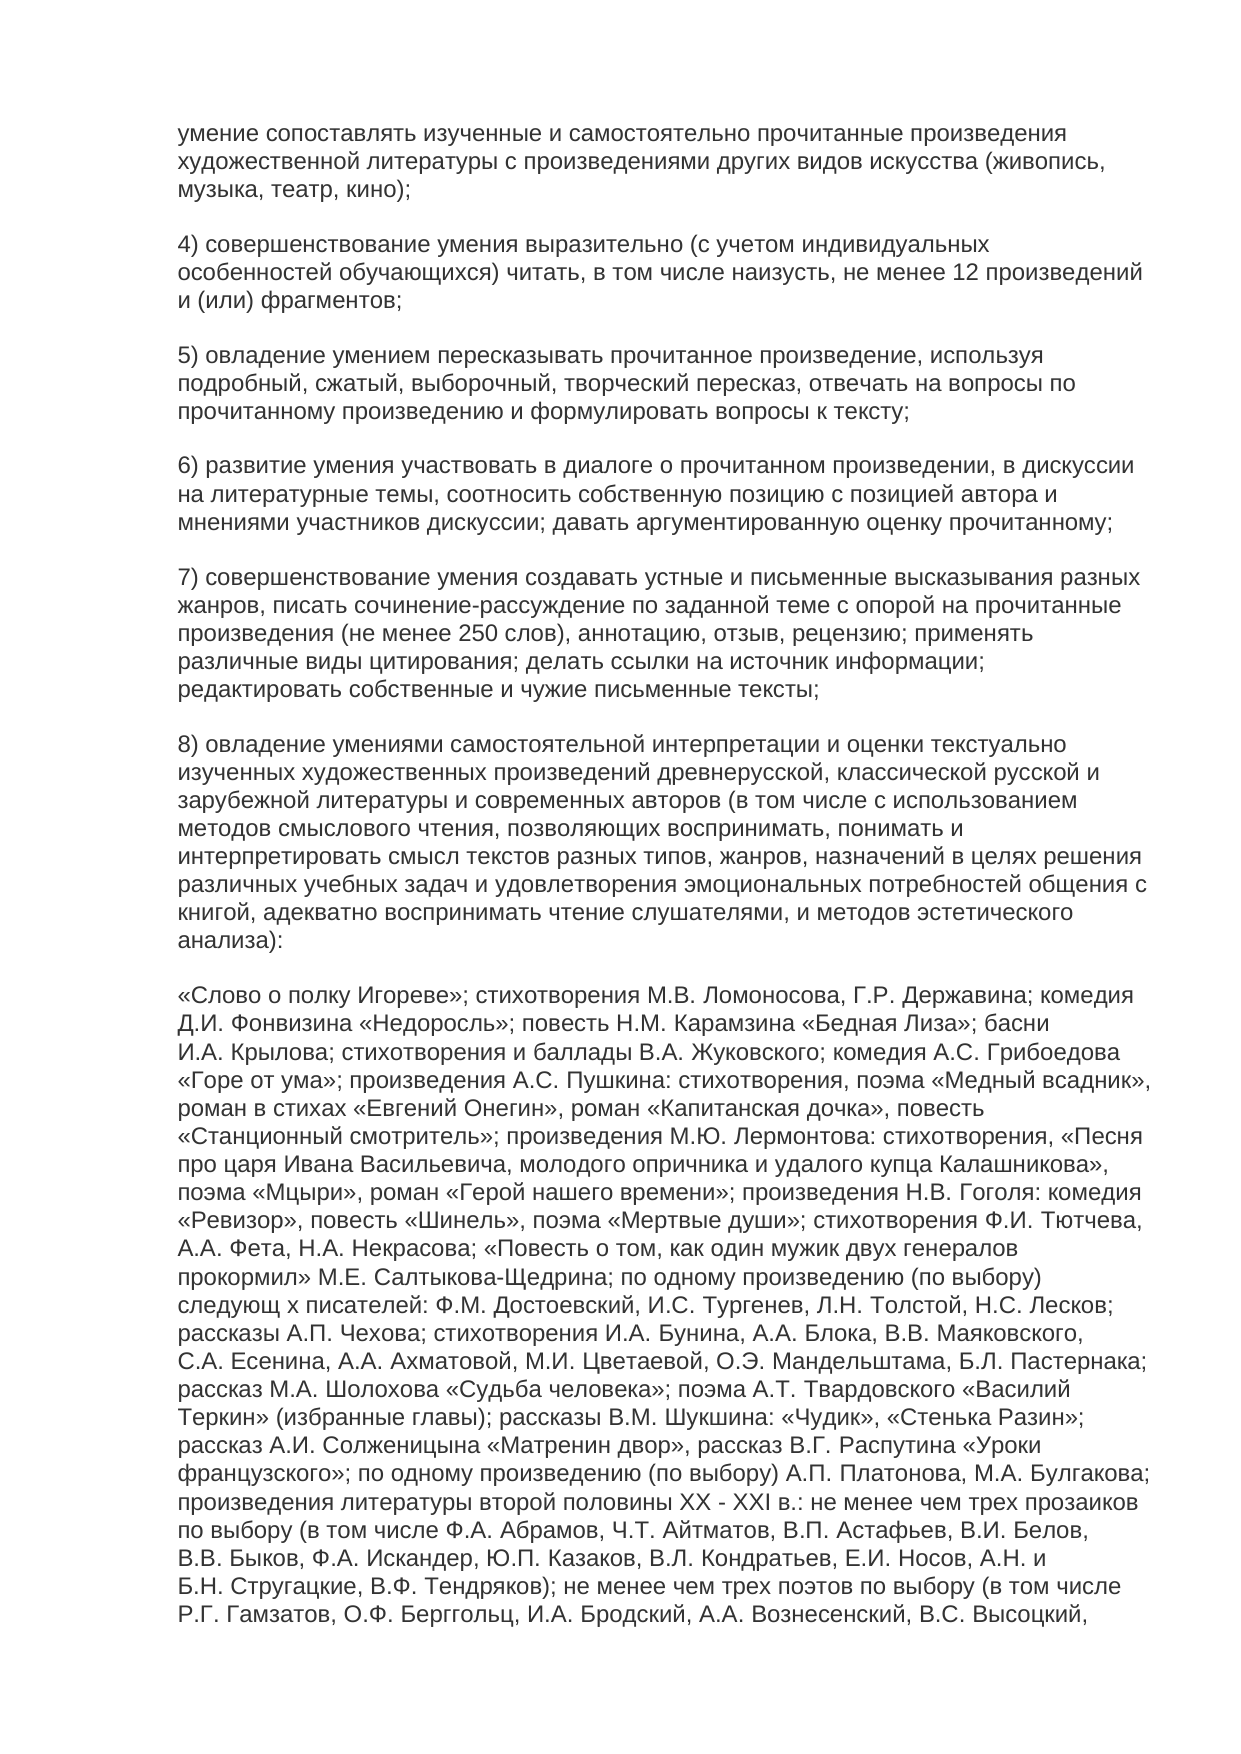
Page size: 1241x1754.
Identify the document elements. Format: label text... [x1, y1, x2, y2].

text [177, 981, 1152, 1627]
text 4) совершенствование умения выразительно (с учетом индивидуальных особенностей обучающихся) читать, в том числе наизусть, не менее 12 произведений и (или) фрагментов; [177, 229, 1152, 313]
text 7) совершенствование умения создавать устные и письменные высказывания разных жанров, писать сочинение-рассуждение по заданной теме с опорой на прочитанные произведения (не менее 250 слов), аннотацию, отзыв, рецензию; применять различные виды цитирования; делать ссылки на источник информации; редактировать собственные и чужие письменные тексты; [177, 562, 1152, 702]
text 5) овладение умением пересказывать прочитанное произведение, используя подробный, сжатый, выборочный, творческий пересказ, отвечать на вопросы по прочитанному произведению и формулировать вопросы к тексту; [177, 340, 1152, 424]
text 8) овладение умениями самостоятельной интерпретации и оценки текстуально изученных художественных произведений древнерусской, классической русской и зарубежной литературы и современных авторов (в том числе с использованием методов смыслового чтения, позволяющих воспринимать, понимать и интерпретировать смысл текстов разных типов, жанров, назначений в целях решения различных учебных задач и удовлетворения эмоциональных потребностей общения с книгой, адекватно воспринимать чтение слушателями, и методов эстетического анализа): [177, 729, 1152, 954]
text 6) развитие умения участвовать в диалоге о прочитанном произведении, в дискуссии на литературные темы, соотносить собственную позицию с позицией автора и мнениями участников дискуссии; давать аргументированную оценку прочитанному; [177, 451, 1152, 535]
text умение сопоставлять изученные и самостоятельно прочитанные произведения художественной литературы с произведениями других видов искусства (живопись, музыка, театр, кино); [177, 118, 1152, 202]
